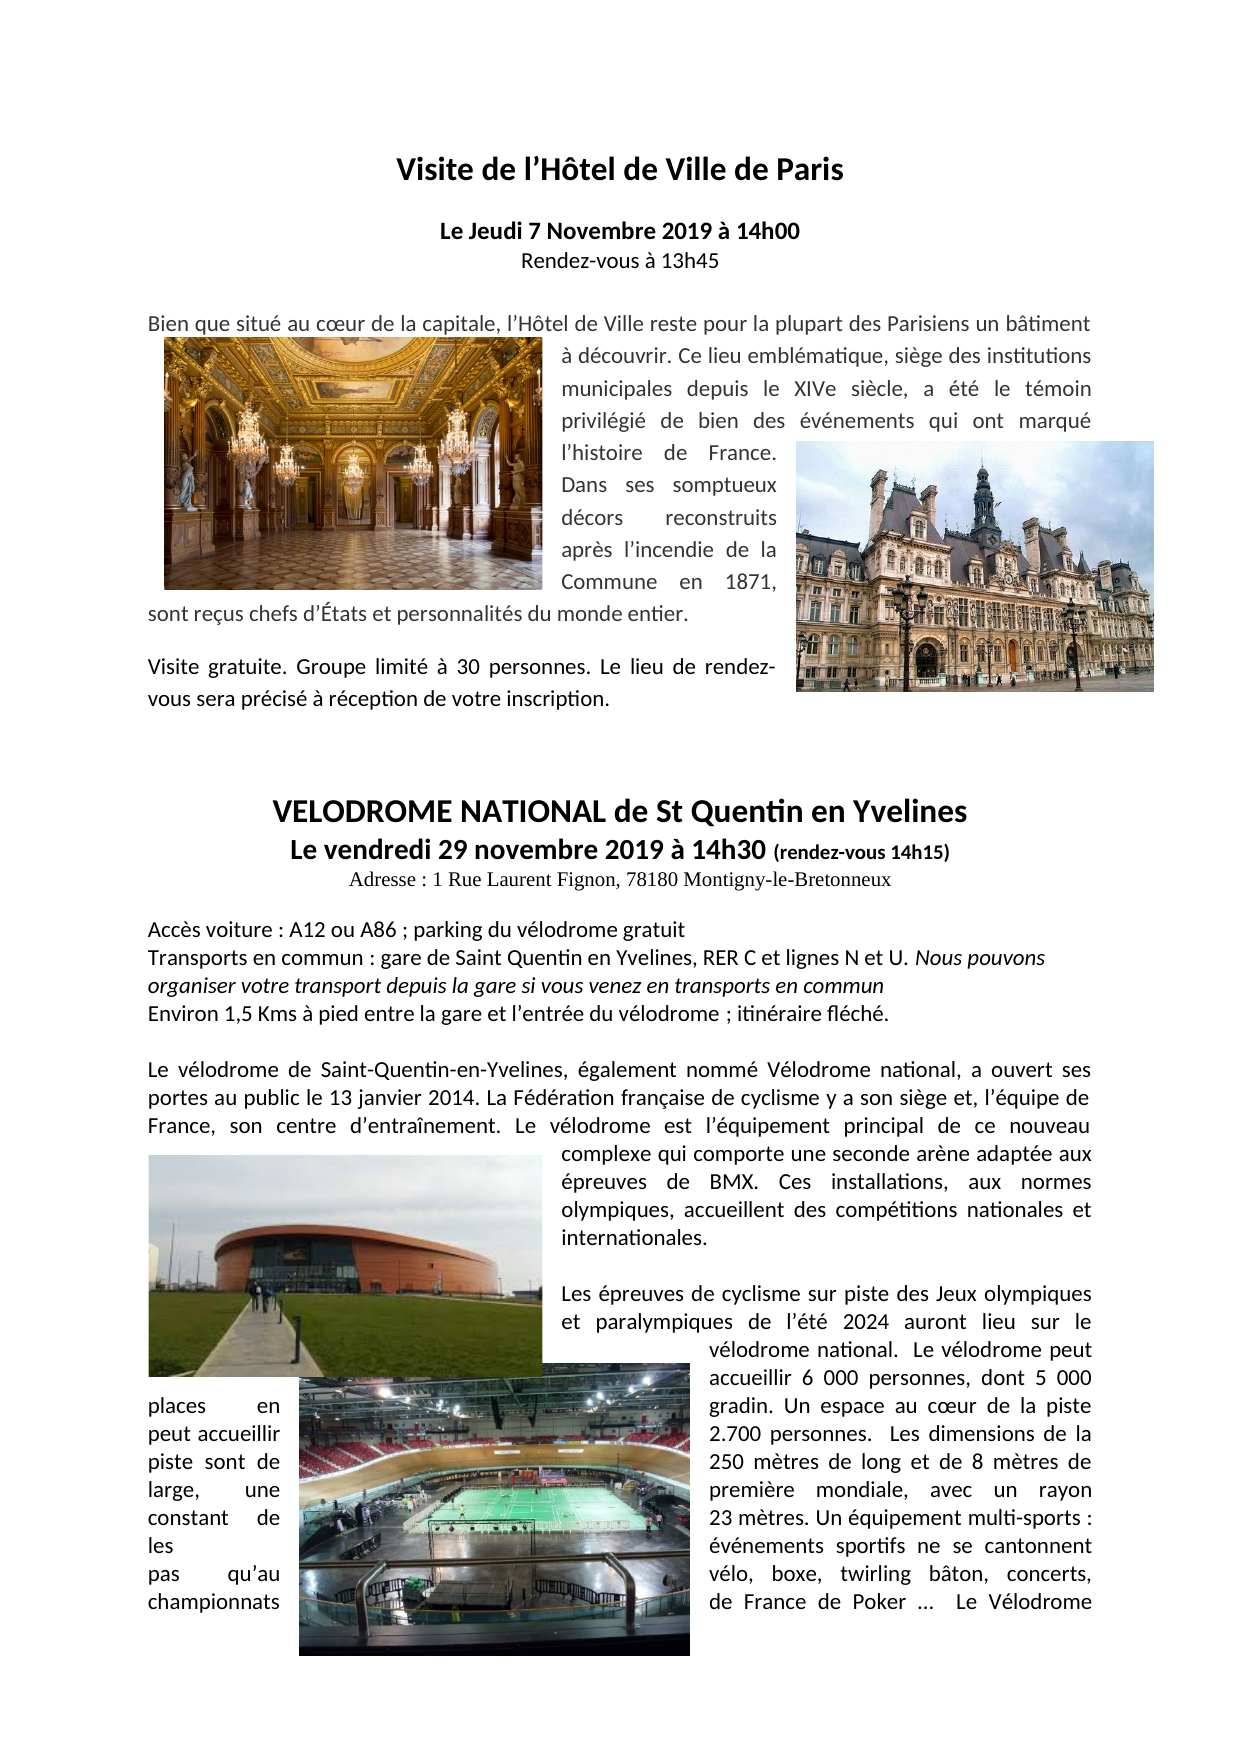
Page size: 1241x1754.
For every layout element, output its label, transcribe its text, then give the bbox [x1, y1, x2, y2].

text Le Jeudi 7 Novembre 2019 à 14h00 [148, 215, 1092, 246]
picture [796, 441, 1154, 692]
picture [148, 1155, 690, 1656]
text Accès voiture : A12 ou A86 ; parking du vélodrome gratuit [148, 915, 1092, 943]
text Visite gratuite. Groupe limité à 30 personnes. Le lieu de rendez-vous sera précisé à réception de votre inscription. [148, 652, 1092, 712]
text VELODROME NATIONAL de St Quentin en Yvelines [148, 790, 1092, 831]
text Rendez-vous à 13h45 [148, 246, 1092, 274]
text Environ 1,5 Kms à pied entre la gare et l’entrée du vélodrome ; itinéraire fléché. [148, 999, 1092, 1027]
text Le vendredi 29 novembre 2019 à 14h30 (rendez-vous 14h15) [148, 831, 1092, 867]
text Adresse : 1 Rue Laurent Fignon, 78180 Montigny-le-Bretonneux [148, 867, 1092, 891]
text Visite de l’Hôtel de Ville de Paris [148, 148, 1092, 188]
text Transports en commun : gare de Saint Quentin en Yvelines, RER C et lignes N et U. Nous pouvons organiser votre transport depuis la gare si vous venez en transports en commun [148, 943, 1092, 999]
text Le vélodrome de Saint-Quentin-en-Yvelines, également nommé Vélodrome national, a ouvert ses portes au public le 13 janvier 2014. La Fédération française de cyclisme y a son siège et, l’équipe de France, son centre d’entraînement. Le vélodrome est l’équipement principal de ce nouveau complexe qui comporte une seconde arène adaptée aux épreuves de BMX. Ces installations, aux normes olympiques, accueillent des compétitions nationales et internationales. [148, 1055, 1092, 1251]
picture [164, 337, 543, 590]
